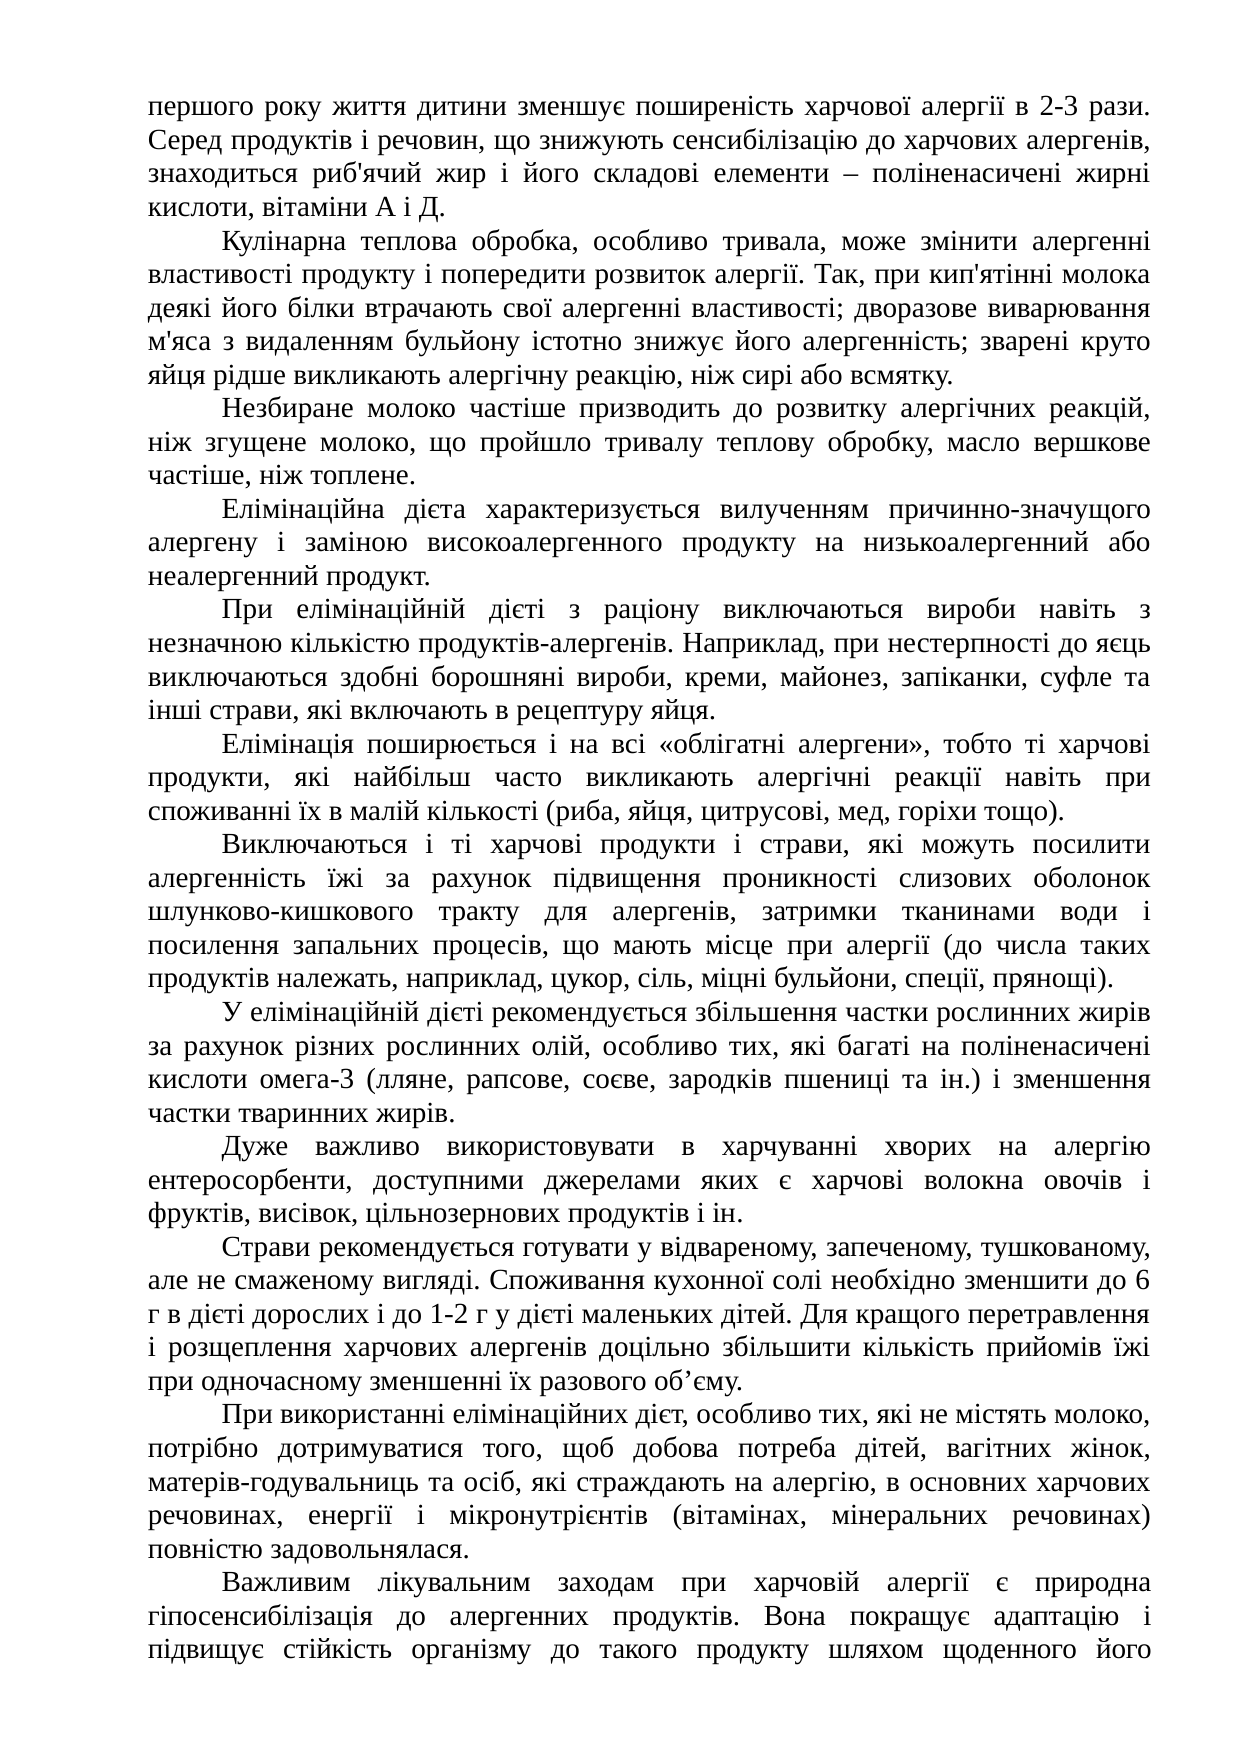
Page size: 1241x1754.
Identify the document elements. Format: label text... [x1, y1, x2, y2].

text Дуже важливо використовувати в харчуванні хворих на алергію ентеросорбенти, доступними джерелами яких є харчові волокна овочів і фруктів, висівок, цільнозернових продуктів і ін. [148, 1128, 1152, 1229]
text Кулінарна теплова обробка, особливо тривала, може змінити алергенні властивості продукту і попередити розвиток алергії. Так, при кип'ятінні молока деякі його білки втрачають свої алергенні властивості; дворазове виварювання м'яса з видаленням бульйону істотно знижує його алергенність; зварені круто яйця рідше викликають алергічну реакцію, ніж сирі або всмятку. [148, 223, 1152, 390]
text Страви рекомендується готувати у відвареному, запеченому, тушкованому, але не смаженому вигляді. Споживання кухонної солі необхідно зменшити до 6 г в дієті дорослих і до 1-2 г у дієті маленьких дітей. Для кращого перетравлення і розщеплення харчових алергенів доцільно збільшити кількість прийомів їжі при одночасному зменшенні їх разового об’єму. [148, 1229, 1152, 1397]
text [148, 88, 1152, 223]
text У елімінаційній дієті рекомендується збільшення частки рослинних жирів за рахунок різних рослинних олій, особливо тих, які багаті на поліненасичені кислоти омега-3 (лляне, рапсове, соєве, зародків пшениці та ін.) і зменшення частки тваринних жирів. [148, 994, 1152, 1128]
text Елімінація поширюється і на всі «облігатні алергени», тобто ті харчові продукти, які найбільш часто викликають алергічні реакції навіть при споживанні їх в малій кількості (риба, яйця, цитрусові, мед, горіхи тощо). [148, 726, 1152, 826]
text При елімінаційній дієті з раціону виключаються вироби навіть з незначною кількістю продуктів-алергенів. Наприклад, при нестерпності до яєць виключаються здобні борошняні вироби, креми, майонез, запіканки, суфле та інші страви, які включають в рецептуру яйця. [148, 592, 1152, 726]
text При використанні елімінаційних дієт, особливо тих, які не містять молоко, потрібно дотримуватися того, щоб добова потреба дітей, вагітних жінок, матерів-годувальниць та осіб, які страждають на алергію, в основних харчових речовинах, енергії і мікронутрієнтів (вітамінах, мінеральних речовинах) повністю задовольнялася. [148, 1397, 1152, 1564]
text Виключаються і ті харчові продукти і страви, які можуть посилити алергенність їжі за рахунок підвищення проникності слизових оболонок шлунково-кишкового тракту для алергенів, затримки тканинами води і посилення запальних процесів, що мають місце при алергії (до числа таких продуктів належать, наприклад, цукор, сіль, міцні бульйони, спеції, прянощі). [148, 826, 1152, 994]
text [148, 1564, 1152, 1665]
text Незбиране молоко частіше призводить до розвитку алергічних реакцій, ніж згущене молоко, що пройшло тривалу теплову обробку, масло вершкове частіше, ніж топлене. [148, 390, 1152, 491]
text Елімінаційна дієта характеризується вилученням причинно-значущого алергену і заміною високоалергенного продукту на низькоалергенний або неалергенний продукт. [148, 491, 1152, 592]
